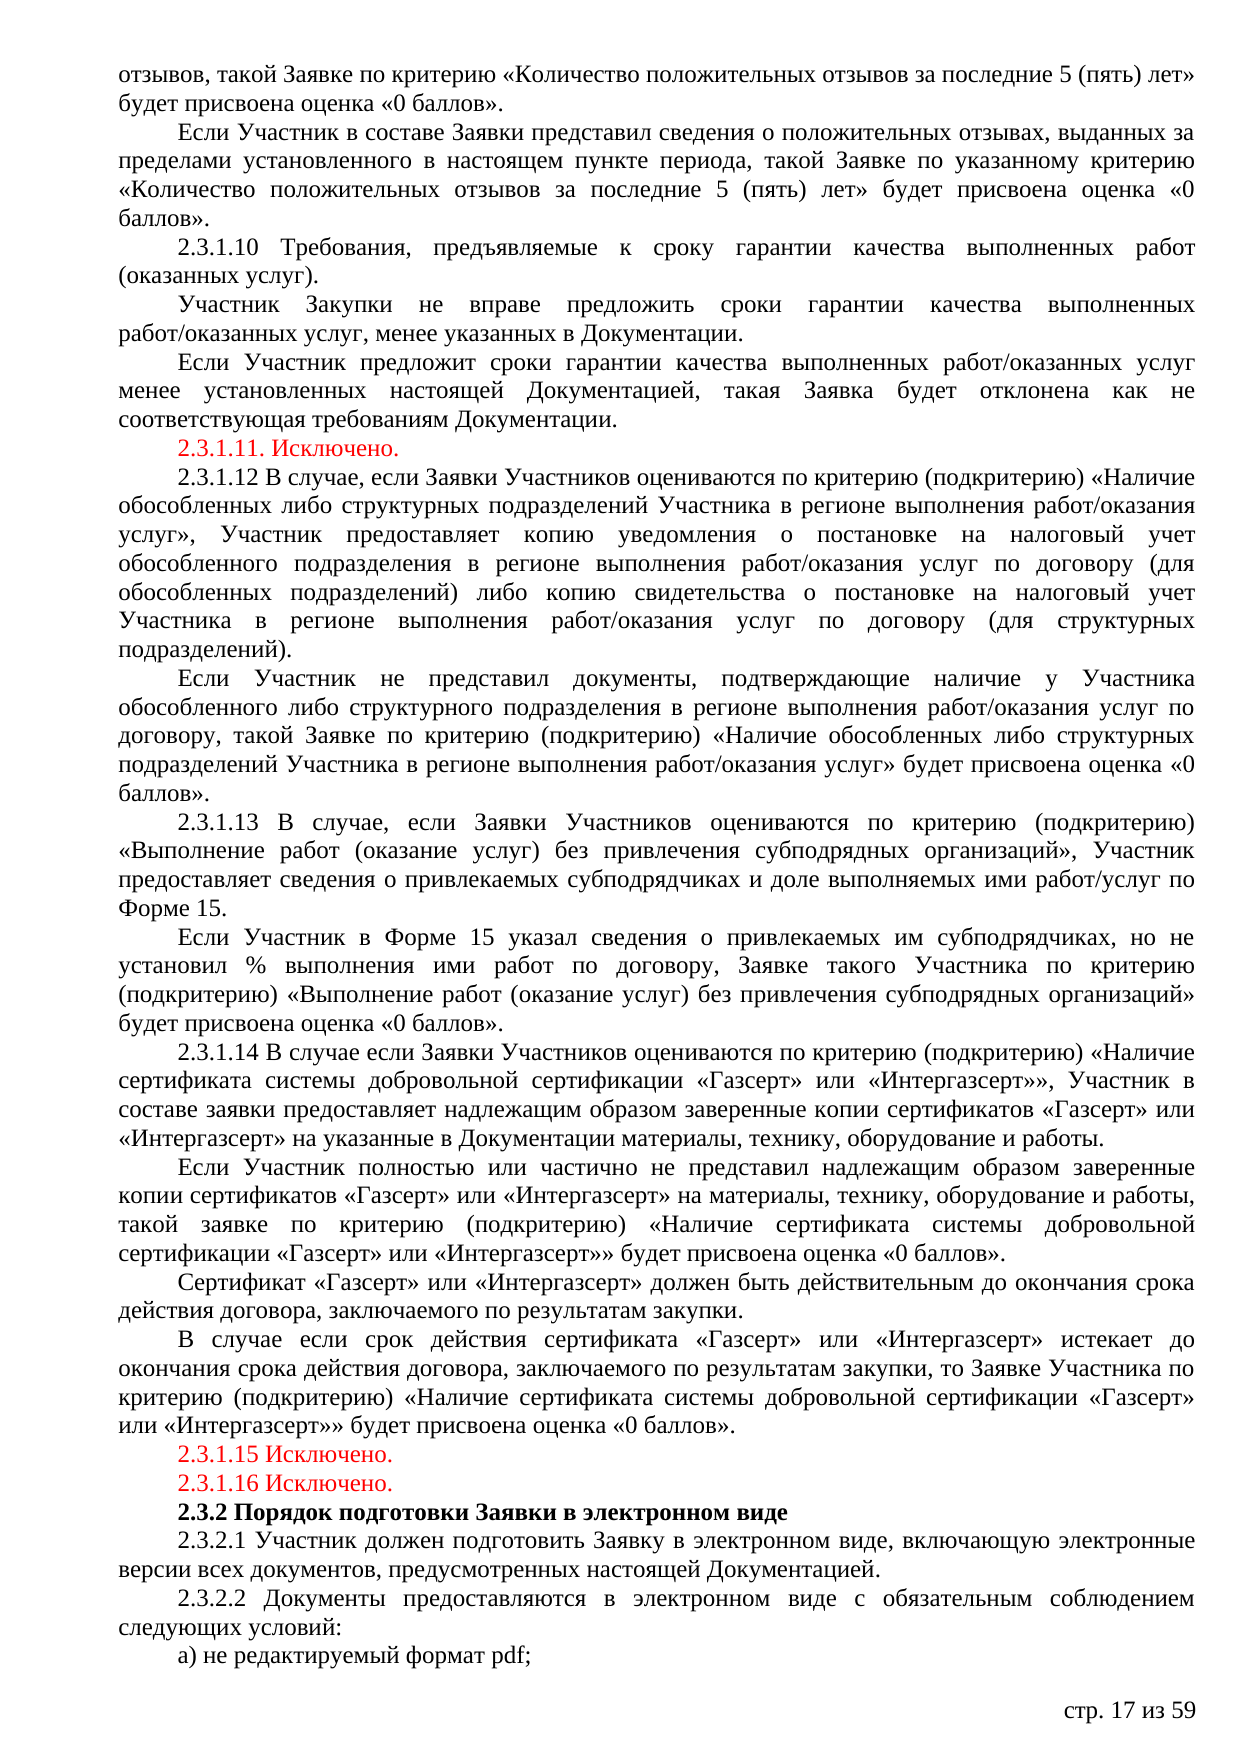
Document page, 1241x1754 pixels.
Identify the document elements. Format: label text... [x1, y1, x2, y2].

text Участник Закупки не вправе предложить сроки гарантии качества выполненных работ/оказанных услуг, менее указанных в Документации. [118, 289, 1196, 347]
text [118, 59, 1196, 117]
text Если Участник предложит сроки гарантии качества выполненных работ/оказанных услуг менее установленных настоящей Документацией, такая Заявка будет отклонена как не соответствующая требованиям Документации. [118, 347, 1196, 433]
text 2.3.1.15 Исключено. [118, 1439, 1196, 1468]
text а) не редактируемый формат pdf; [118, 1640, 1196, 1669]
text Если Участник в составе Заявки представил сведения о положительных отзывах, выданных за пределами установленного в настоящем пункте периода, такой Заявке по указанному критерию «Количество положительных отзывов за последние 5 (пять) лет» будет присвоена оценка «0 баллов». [118, 117, 1196, 232]
text В случае если срок действия сертификата «Газсерт» или «Интергазсерт» истекает до окончания срока действия договора, заключаемого по результатам закупки, то Заявке Участника по критерию (подкритерию) «Наличие сертификата системы добровольной сертификации «Газсерт» или «Интергазсерт»» будет присвоена оценка «0 баллов». [118, 1324, 1196, 1439]
text 2.3.1.10 Требования, предъявляемые к сроку гарантии качества выполненных работ (оказанных услуг). [118, 232, 1196, 289]
text Если Участник полностью или частично не представил надлежащим образом заверенные копии сертификатов «Газсерт» или «Интергазсерт» на материалы, технику, оборудование и работы, такой заявке по критерию (подкритерию) «Наличие сертификата системы добровольной сертификации «Газсерт» или «Интергазсерт»» будет присвоена оценка «0 баллов». [118, 1152, 1196, 1267]
text Если Участник не представил документы, подтверждающие наличие у Участника обособленного либо структурного подразделения в регионе выполнения работ/оказания услуг по договору, такой Заявке по критерию (подкритерию) «Наличие обособленных либо структурных подразделений Участника в регионе выполнения работ/оказания услуг» будет присвоена оценка «0 баллов». [118, 663, 1196, 807]
text 2.3.1.13 В случае, если Заявки Участников оцениваются по критерию (подкритерию) «Выполнение работ (оказание услуг) без привлечения субподрядных организаций», Участник предоставляет сведения о привлекаемых субподрядчиках и доле выполняемых ими работ/услуг по Форме 15. [118, 807, 1196, 922]
text Если Участник в Форме 15 указал сведения о привлекаемых им субподрядчиках, но не установил % выполнения ими работ по договору, Заявке такого Участника по критерию (подкритерию) «Выполнение работ (оказание услуг) без привлечения субподрядных организаций» будет присвоена оценка «0 баллов». [118, 922, 1196, 1037]
text Сертификат «Газсерт» или «Интергазсерт» должен быть действительным до окончания срока действия договора, заключаемого по результатам закупки. [118, 1267, 1196, 1324]
text 2.3.1.16 Исключено. [118, 1468, 1196, 1497]
text 2.3.1.12 В случае, если Заявки Участников оцениваются по критерию (подкритерию) «Наличие обособленных либо структурных подразделений Участника в регионе выполнения работ/оказания услуг», Участник предоставляет копию уведомления о постановке на налоговый учет обособленного подразделения в регионе выполнения работ/оказания услуг по договору (для обособленных подразделений) либо копию свидетельства о постановке на налоговый учет Участника в регионе выполнения работ/оказания услуг по договору (для структурных подразделений). [118, 462, 1196, 663]
text 2.3.2.2 Документы предоставляются в электронном виде с обязательным соблюдением следующих условий: [118, 1583, 1196, 1640]
text 2.3.1.11. Исключено. [118, 433, 1196, 462]
text 2.3.2 Порядок подготовки Заявки в электронном виде [118, 1497, 1196, 1525]
text 2.3.1.14 В случае если Заявки Участников оцениваются по критерию (подкритерию) «Наличие сертификата системы добровольной сертификации «Газсерт» или «Интергазсерт»», Участник в составе заявки предоставляет надлежащим образом заверенные копии сертификатов «Газсерт» или «Интергазсерт» на указанные в Документации материалы, технику, оборудование и работы. [118, 1037, 1196, 1152]
text 2.3.2.1 Участник должен подготовить Заявку в электронном виде, включающую электронные версии всех документов, предусмотренных настоящей Документацией. [118, 1525, 1196, 1583]
